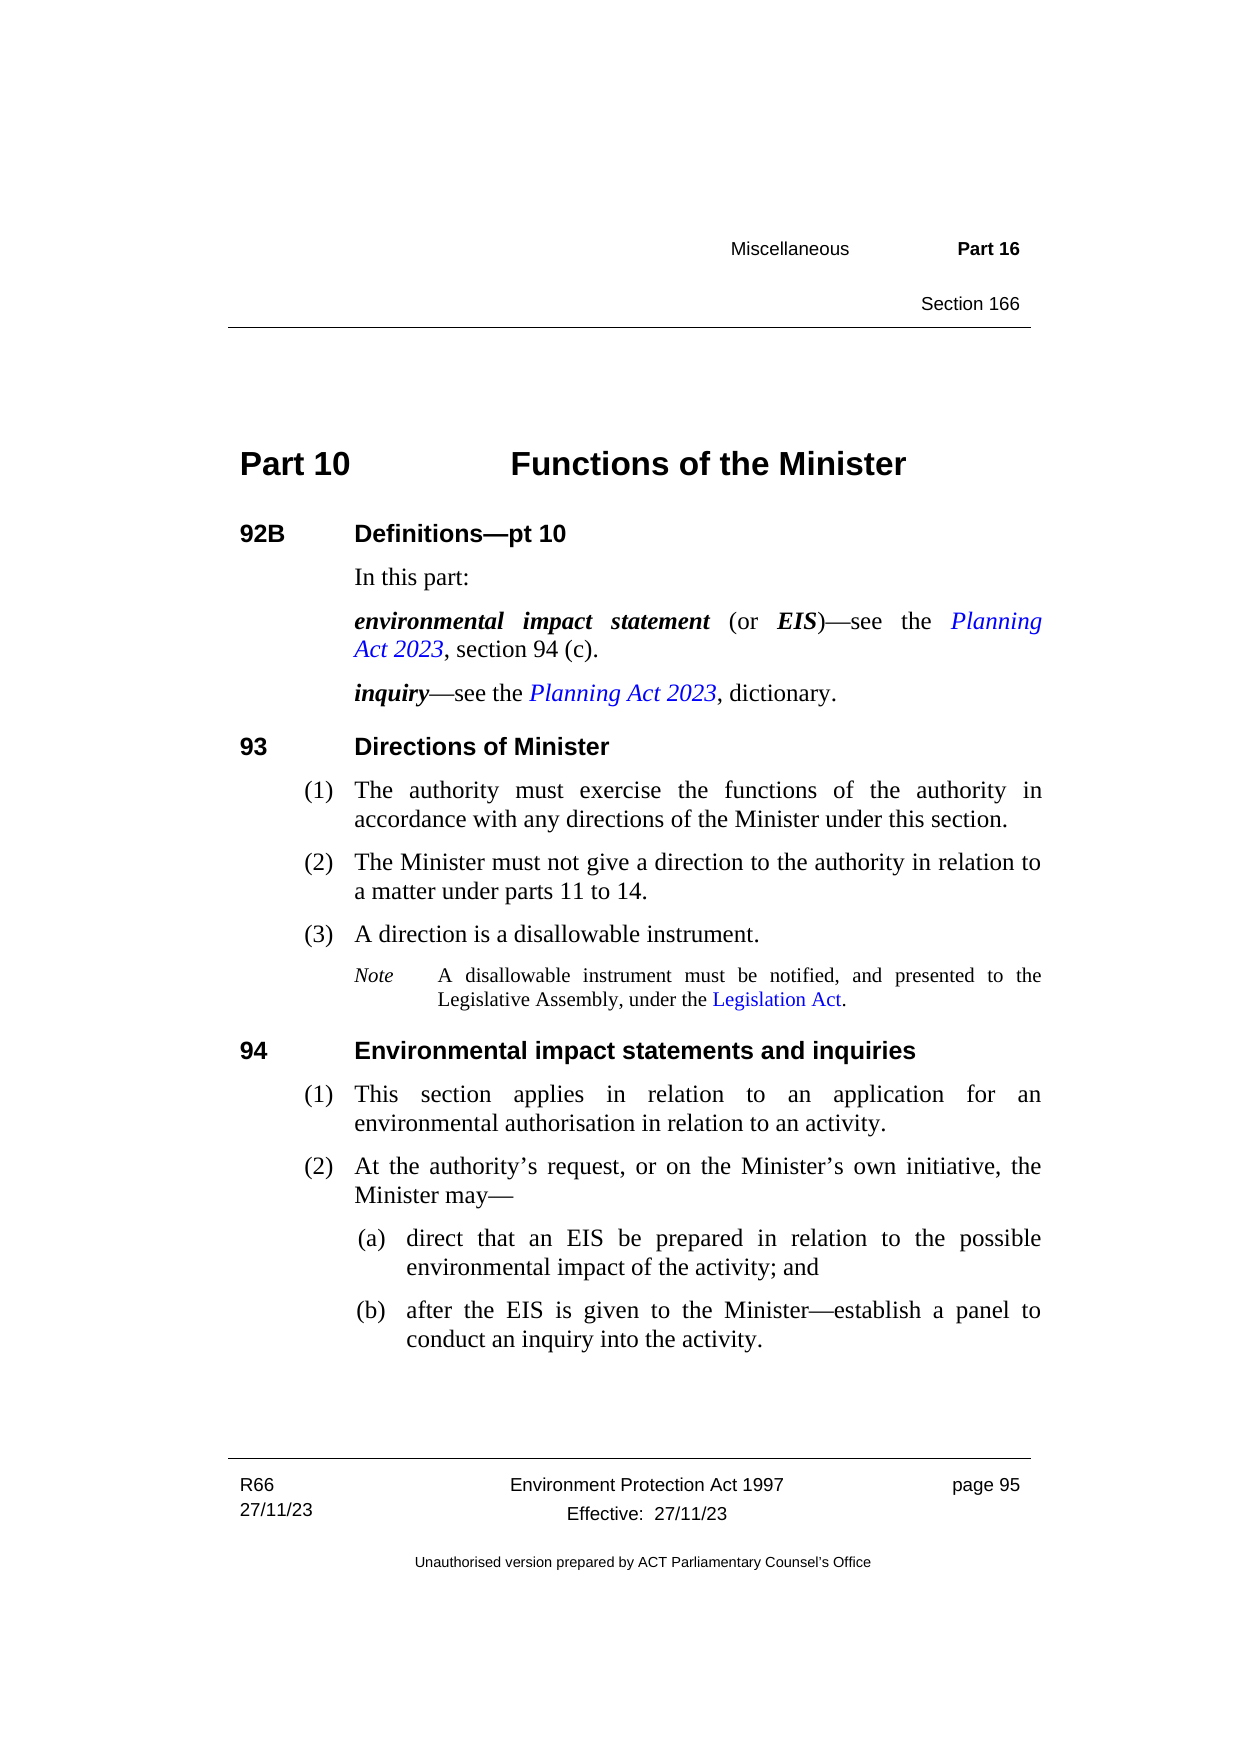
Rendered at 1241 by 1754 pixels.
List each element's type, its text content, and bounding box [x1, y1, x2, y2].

text (b) after the EIS is given to the Minister—establish a panel to conduct an inquiry into the activity. [239, 1295, 1042, 1353]
text (3) A direction is a disallowable instrument. [239, 919, 1042, 948]
text 92B Definitions—pt 10 [239, 519, 1042, 548]
text (a) direct that an EIS be prepared in relation to the possible environmental impact of the activity; and [239, 1223, 1042, 1281]
text inquiry—see the Planning Act 2023, dictionary. [354, 678, 1042, 707]
text (1) This section applies in relation to an application for an environmental authorisation in relation to an activity. [239, 1079, 1042, 1136]
text 94 Environmental impact statements and inquiries [239, 1036, 1042, 1064]
text (1) The authority must exercise the functions of the authority in accordance with any directions of the Minister under this section. [239, 775, 1042, 832]
text environmental impact statement (or EIS)—see the Planning Act 2023, section 94 (c). [354, 606, 1042, 663]
text Part 10 Functions of the Minister [239, 444, 1042, 482]
text (2) The Minister must not give a direction to the authority in relation to a matter under parts 11 to 14. [239, 847, 1042, 904]
text (2) At the authority’s request, or on the Minister’s own initiative, the Minister may— [239, 1151, 1042, 1208]
text 93 Directions of Minister [239, 732, 1042, 760]
text In this part: [354, 562, 1042, 591]
text Note A disallowable instrument must be notified, and presented to the Legislative Assembly, under the Legislation Act. [354, 962, 1042, 1011]
